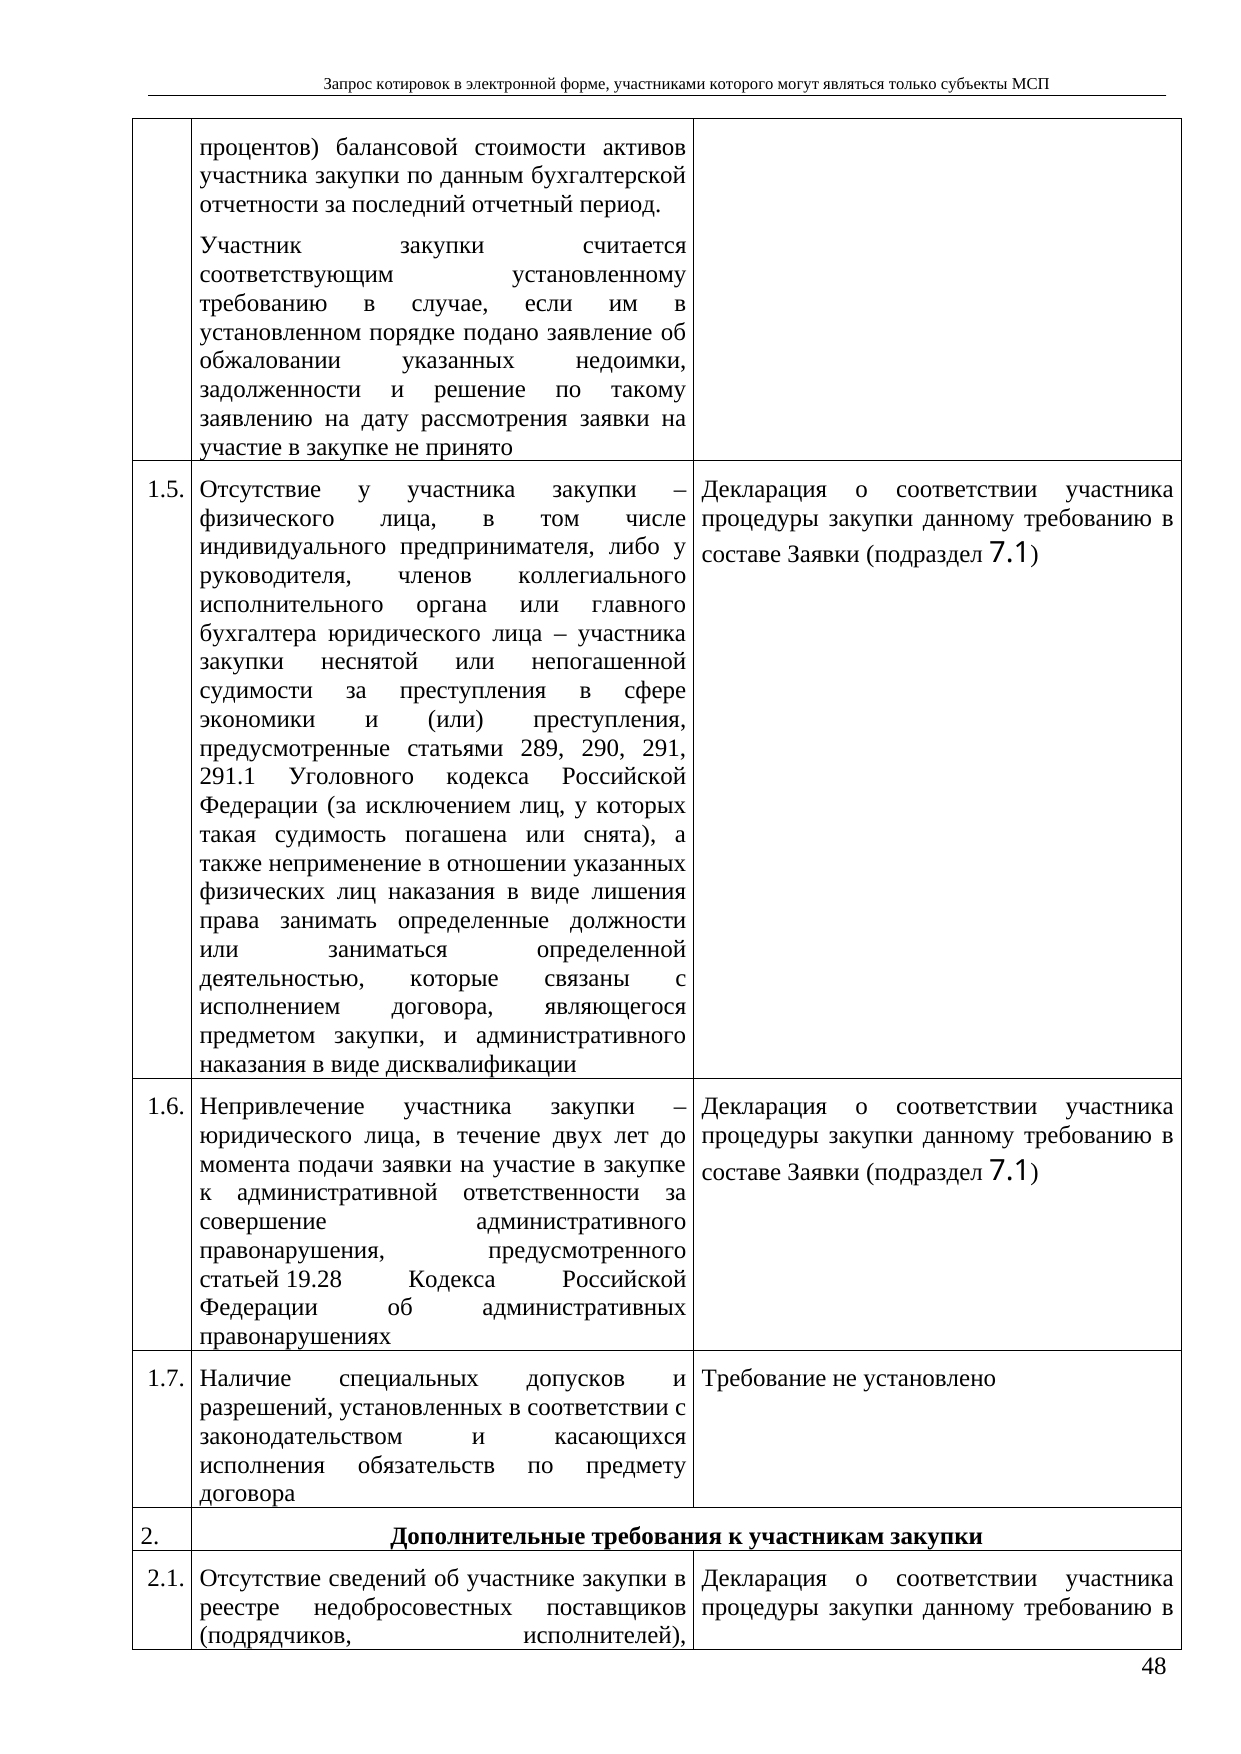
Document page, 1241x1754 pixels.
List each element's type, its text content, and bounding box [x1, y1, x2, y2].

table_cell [192, 1551, 693, 1649]
table_cell [133, 119, 191, 460]
table_cell Отсутствие у участника закупки – физического лица, в том числе индивидуального предпринимателя, либо у руководителя, членов коллегиального исполнительного органа или главного бухгалтера юридического лица – участника закупки неснятой или непогашенной судимости за преступления в сфере экономики и (или) преступления, предусмотренные статьями 289, 290, 291, 291.1 Уголовного кодекса Российской Федерации (за исключением лиц, у которых такая судимость погашена или снята), а также неприменение в отношении указанных физических лиц наказания в виде лишения права занимать определенные должности или заниматься определенной деятельностью, которые связаны с исполнением договора, являющегося предметом закупки, и административного наказания в виде дисквалификации [192, 461, 693, 1078]
table_cell Требование не установлено [694, 1351, 1181, 1507]
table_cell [694, 119, 1181, 460]
table_cell [133, 461, 191, 1078]
table_cell Декларация о соответствии участника процедуры закупки данному требованию в составе Заявки (подраздел 7.1) [694, 1079, 1181, 1350]
table_cell Непривлечение участника закупки – юридического лица, в течение двух лет до момента подачи заявки на участие в закупке к административной ответственности за совершение административного правонарушения, предусмотренного статьей 19.28 Кодекса Российской Федерации об административных правонарушениях [192, 1079, 693, 1350]
table_cell [133, 1351, 191, 1507]
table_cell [694, 1551, 1181, 1649]
table_cell [133, 1551, 191, 1649]
table_cell [133, 1079, 191, 1350]
table_cell Наличие специальных допусков и разрешений, установленных в соответствии с законодательством и касающихся исполнения обязательств по предмету договора [192, 1351, 693, 1507]
table_cell Дополнительные требования к участникам закупки [192, 1508, 1181, 1549]
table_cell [192, 119, 693, 460]
table_cell Декларация о соответствии участника процедуры закупки данному требованию в составе Заявки (подраздел 7.1) [694, 461, 1181, 1078]
table_cell [133, 1508, 191, 1549]
